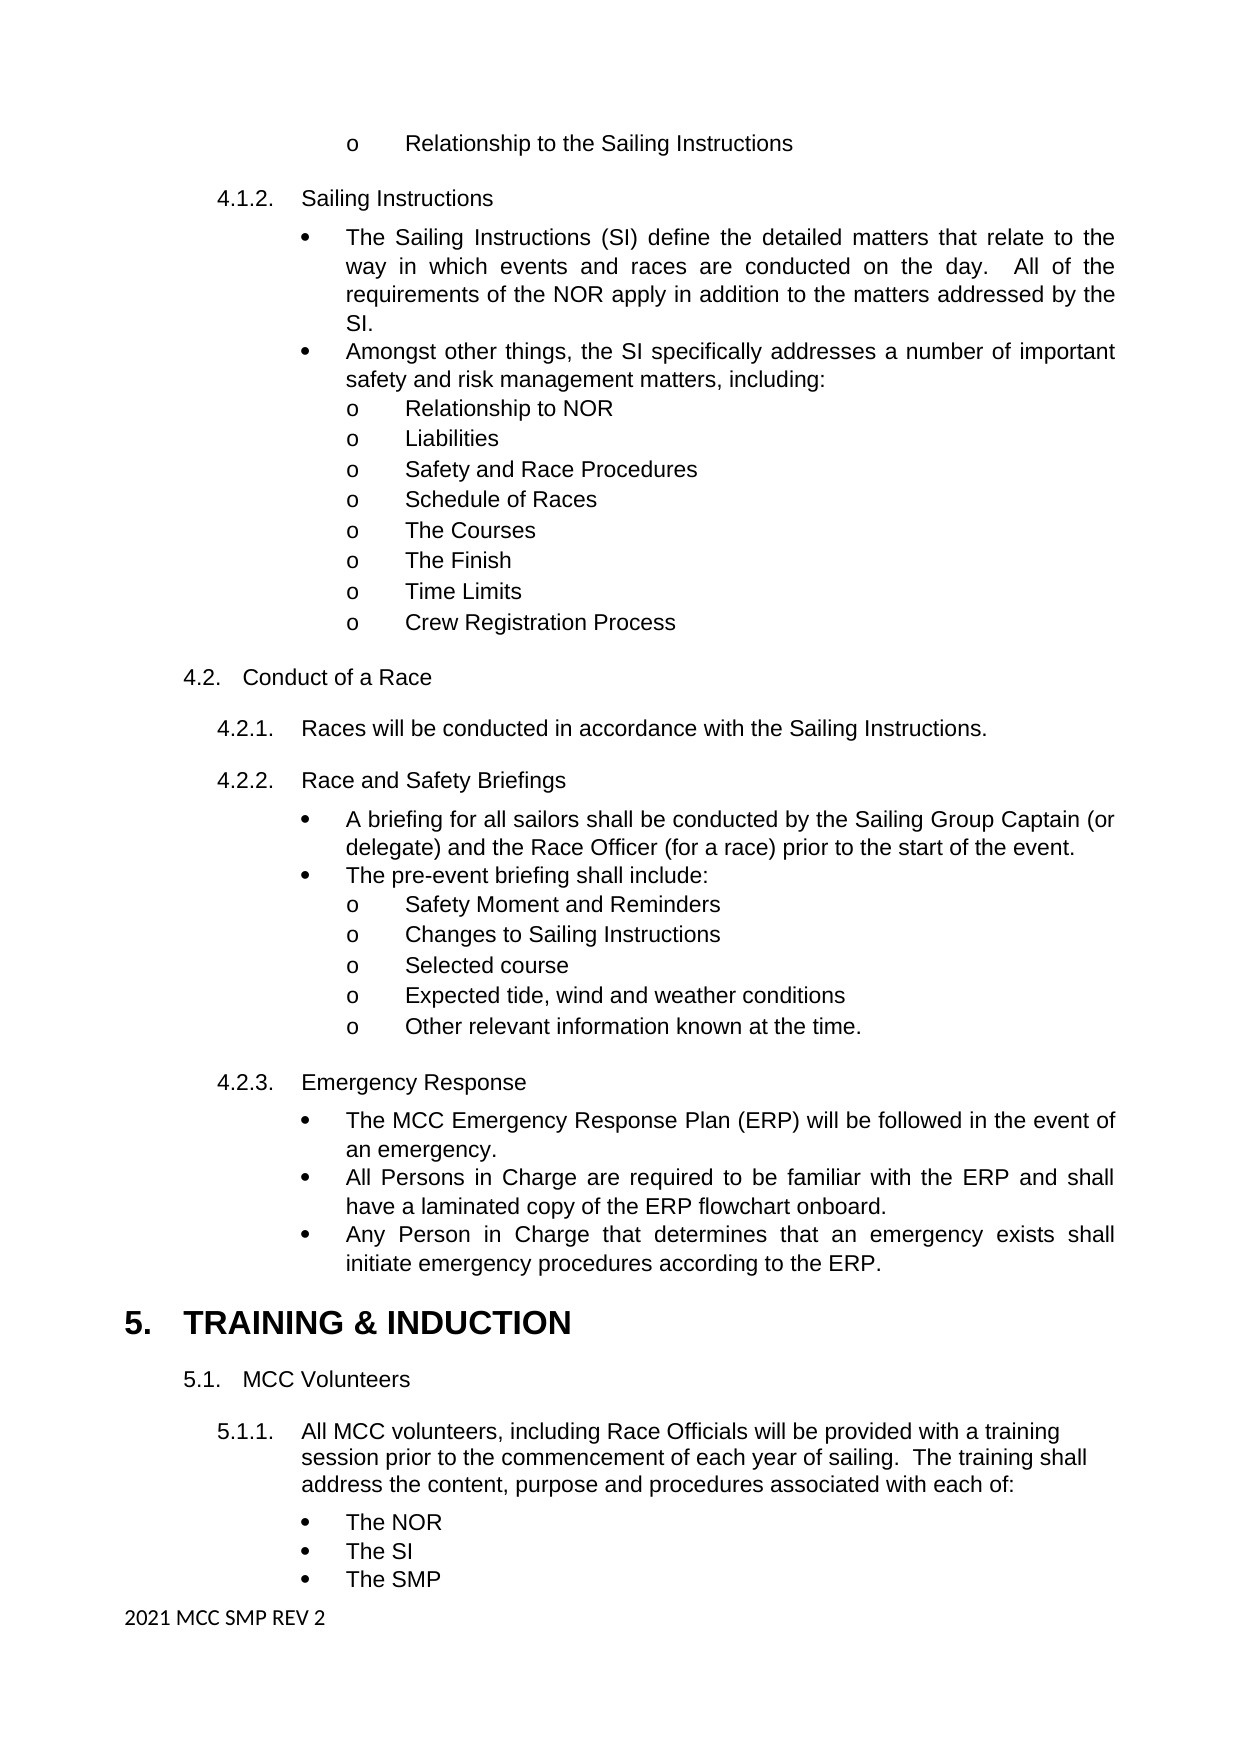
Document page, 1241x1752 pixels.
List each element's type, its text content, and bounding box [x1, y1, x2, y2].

list Changes to Sailing Instructions [346, 921, 1116, 950]
list A briefing for all sailors shall be conducted by the Sailing Group Captain (or delegate) and the Race Officer (for a race) prior to the start of the event. [301, 806, 1116, 860]
list The SMP [301, 1566, 1116, 1593]
list Safety and Race Procedures [346, 456, 1116, 484]
list The SI [301, 1538, 1116, 1564]
subtitle All MCC volunteers, including Race Officials will be provided with a training session prior to the commencement of each year of sailing. The training shall address the content, purpose and procedures associated with each of: [217, 1418, 1116, 1497]
list The Courses [346, 517, 1116, 545]
list Relationship to the Sailing Instructions [346, 130, 1116, 158]
list Time Limits [346, 578, 1116, 606]
list Safety Moment and Reminders [346, 891, 1116, 919]
list The MCC Emergency Response Plan (ERP) will be followed in the event of an emergency. [301, 1107, 1116, 1162]
list All Persons in Charge are required to be familiar with the ERP and shall have a laminated copy of the ERP flowchart onboard. [301, 1164, 1116, 1219]
list The Sailing Instructions (SI) define the detailed matters that relate to the way in which events and races are conducted on the day. All of the requirements of the NOR apply in addition to the matters addressed by the SI. [301, 224, 1116, 336]
list Liabilities [346, 425, 1116, 454]
list Amongst other things, the SI specifically addresses a number of important safety and risk management matters, including: [301, 338, 1116, 393]
list Expected tide, wind and weather conditions [346, 982, 1116, 1011]
subtitle Race and Safety Briefings [217, 767, 1116, 793]
list Other relevant information known at the time. [346, 1013, 1116, 1041]
subtitle Conduct of a Race [183, 664, 1116, 690]
list Selected course [346, 952, 1116, 980]
list The Finish [346, 547, 1116, 576]
list Schedule of Races [346, 486, 1116, 515]
subtitle Emergency Response [217, 1068, 1116, 1095]
subtitle Sailing Instructions [217, 185, 1116, 212]
list Crew Registration Process [346, 608, 1116, 637]
subtitle Races will be conducted in accordance with the Sailing Instructions. [217, 715, 1116, 742]
list The pre-event briefing shall include: [301, 862, 1116, 889]
subtitle MCC Volunteers [183, 1366, 1116, 1393]
list Any Person in Charge that determines that an emergency exists shall initiate emergency procedures according to the ERP. [301, 1221, 1116, 1276]
list Relationship to NOR [346, 395, 1116, 423]
subtitle TRAINING & INDUCTION [124, 1303, 1116, 1341]
list The NOR [301, 1509, 1116, 1536]
